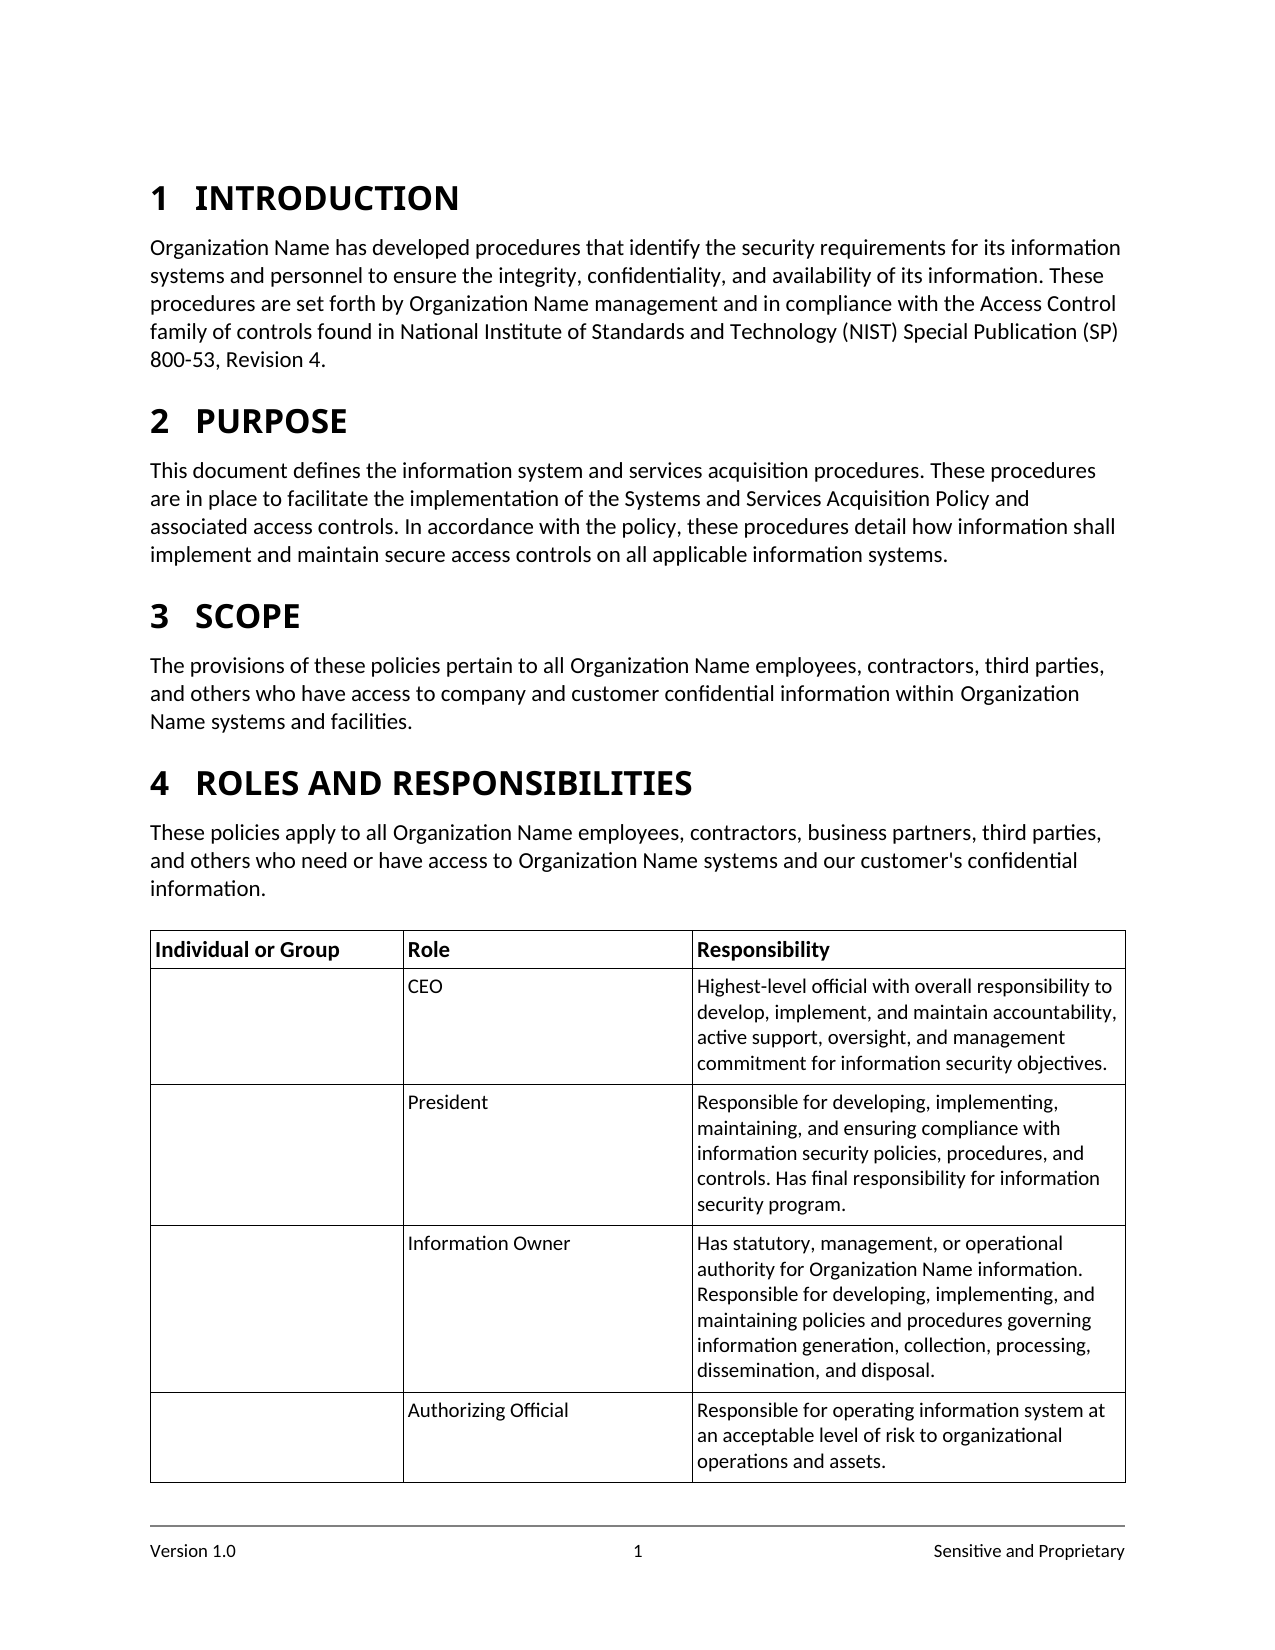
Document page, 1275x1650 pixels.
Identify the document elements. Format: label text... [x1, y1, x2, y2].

table_cell [151, 969, 403, 1084]
text Organization Name has developed procedures that identify the security requirements for its information systems and personnel to ensure the integrity, confidentiality, and availability of its information. These procedures are set forth by Organization Name management and in compliance with the Access Control family of controls found in National Institute of Standards and Technology (NIST) Special Publication (SP) 800-53, Revision 4. [150, 233, 1125, 373]
table_cell CEO [404, 969, 692, 1084]
table_cell President [404, 1085, 692, 1225]
table_cell Has statutory, management, or operational authority for Organization Name information. Responsible for developing, implementing, and maintaining policies and procedures governing information generation, collection, processing, dissemination, and disposal. [693, 1226, 1125, 1392]
table_header Individual or Group [151, 931, 403, 968]
subtitle Introduction [150, 175, 1125, 220]
table_cell [151, 1226, 403, 1392]
table_cell Responsible for operating information system at an acceptable level of risk to organizational operations and assets. [693, 1393, 1125, 1482]
table_cell [151, 1393, 403, 1482]
subtitle Purpose [150, 398, 1125, 443]
table_cell Authorizing Official [404, 1393, 692, 1482]
subtitle Roles and Responsibilities [150, 760, 1125, 805]
table_cell Highest-level official with overall responsibility to develop, implement, and maintain accountability, active support, oversight, and management commitment for information security objectives. [693, 969, 1125, 1084]
text The provisions of these policies pertain to all Organization Name employees, contractors, third parties, and others who have access to company and customer confidential information within Organization Name systems and facilities. [150, 651, 1125, 735]
table_header Role [404, 931, 692, 968]
table_cell Responsible for developing, implementing, maintaining, and ensuring compliance with information security policies, procedures, and controls. Has final responsibility for information security program. [693, 1085, 1125, 1225]
subtitle Scope [150, 593, 1125, 638]
text These policies apply to all Organization Name employees, contractors, business partners, third parties, and others who need or have access to Organization Name systems and our customer's confidential information. [150, 818, 1125, 902]
table_cell Information Owner [404, 1226, 692, 1392]
table_cell [151, 1085, 403, 1225]
text This document defines the information system and services acquisition procedures. These procedures are in place to facilitate the implementation of the Systems and Services Acquisition Policy and associated access controls. In accordance with the policy, these procedures detail how information shall implement and maintain secure access controls on all applicable information systems. [150, 456, 1125, 568]
table_header Responsibility [693, 931, 1125, 968]
